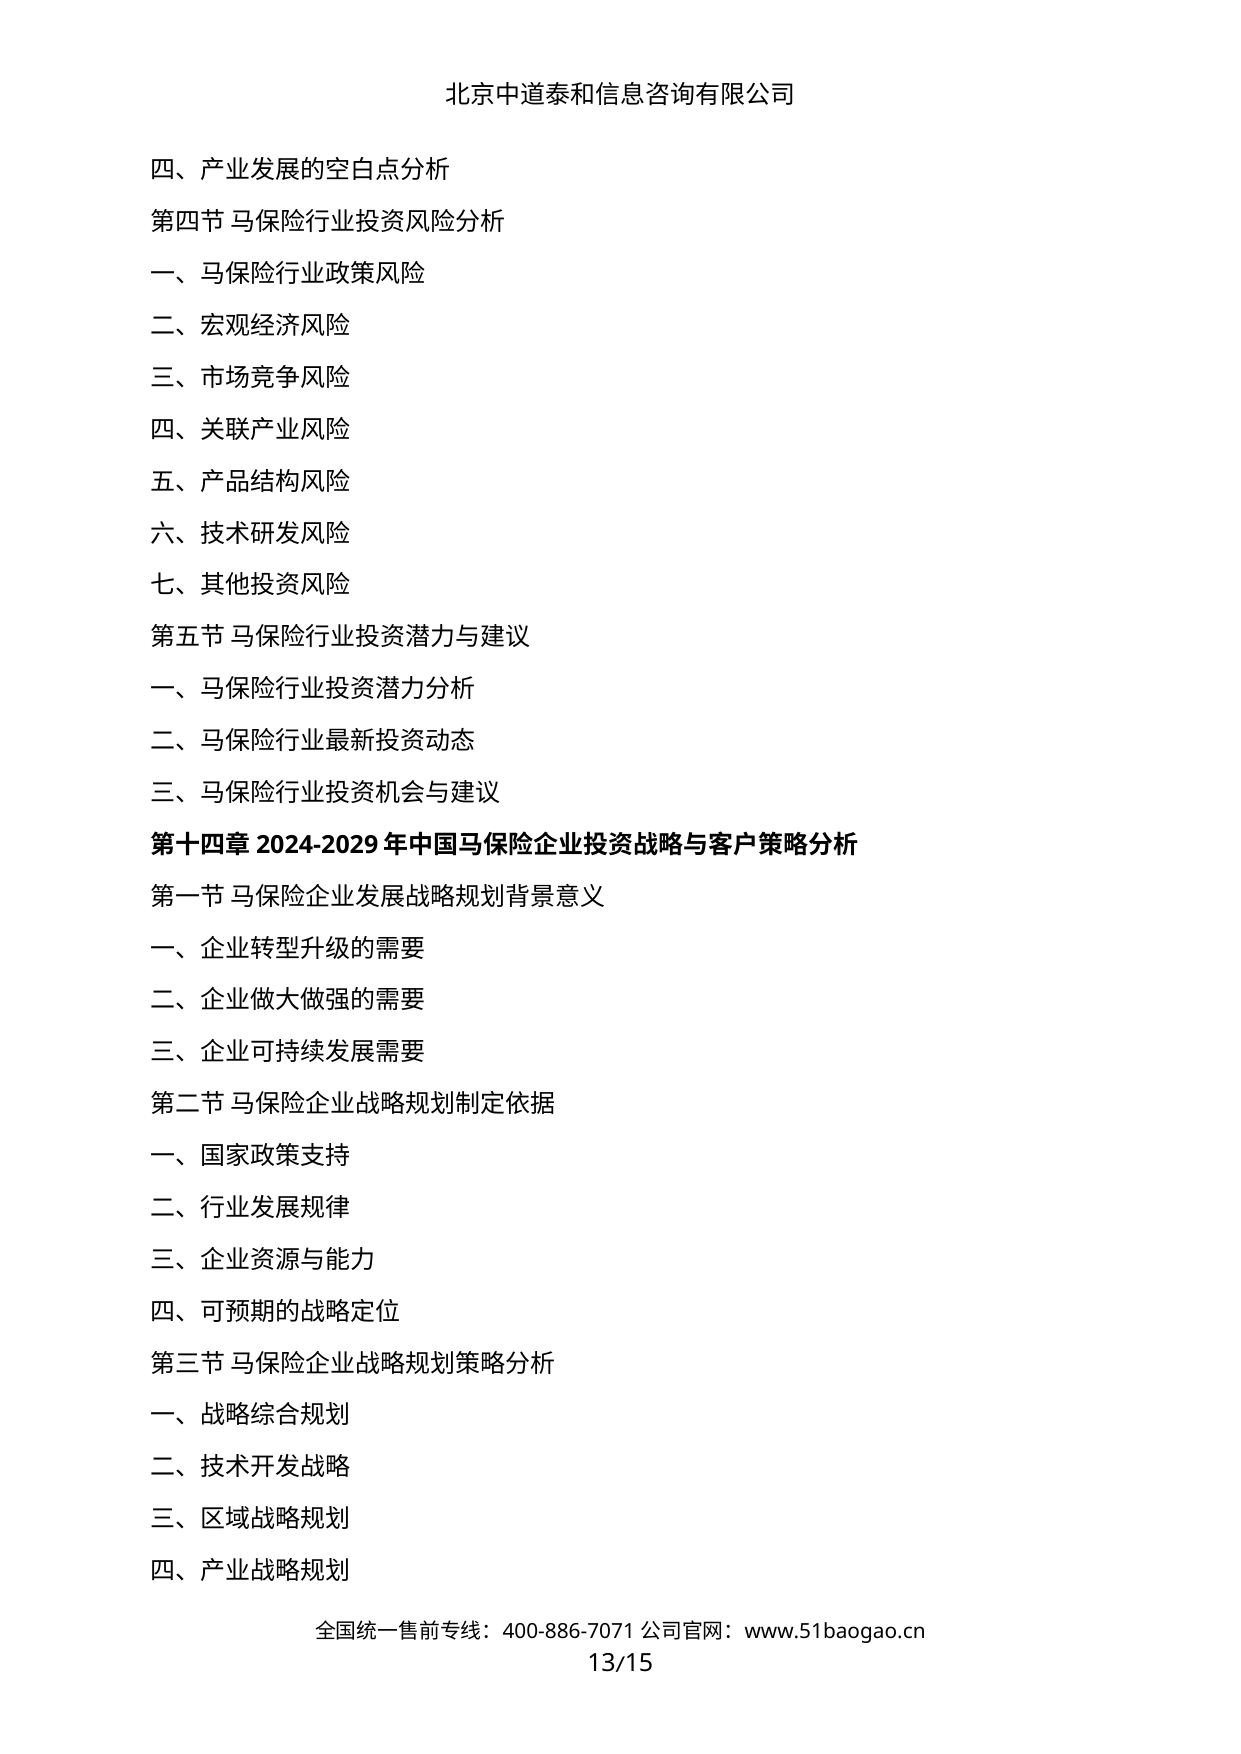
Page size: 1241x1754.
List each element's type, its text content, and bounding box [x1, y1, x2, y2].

text 第四节 马保险行业投资风险分析 [150, 202, 1090, 238]
text 一、战略综合规划 [150, 1395, 1090, 1431]
text 一、企业转型升级的需要 [150, 928, 1090, 964]
text 第一节 马保险企业发展战略规划背景意义 [150, 876, 1090, 912]
text 三、马保险行业投资机会与建议 [150, 772, 1090, 809]
text 第五节 马保险行业投资潜力与建议 [150, 617, 1090, 653]
text 三、企业可持续发展需要 [150, 1032, 1090, 1068]
text 四、可预期的战略定位 [150, 1291, 1090, 1327]
text 一、国家政策支持 [150, 1136, 1090, 1172]
text 六、技术研发风险 [150, 513, 1090, 549]
text 第三节 马保险企业战略规划策略分析 [150, 1343, 1090, 1379]
text 三、区域战略规划 [150, 1499, 1090, 1535]
text 第二节 马保险企业战略规划制定依据 [150, 1084, 1090, 1120]
text 四、产业发展的空白点分析 [150, 150, 1090, 186]
text 四、产业战略规划 [150, 1551, 1090, 1587]
text 第十四章 2024-2029年中国马保险企业投资战略与客户策略分析 [150, 824, 1090, 861]
text 一、马保险行业投资潜力分析 [150, 669, 1090, 705]
text 二、马保险行业最新投资动态 [150, 721, 1090, 757]
text 五、产品结构风险 [150, 461, 1090, 497]
text 三、市场竞争风险 [150, 357, 1090, 394]
text 二、宏观经济风险 [150, 306, 1090, 342]
text 二、企业做大做强的需要 [150, 980, 1090, 1016]
text 二、行业发展规律 [150, 1187, 1090, 1224]
text 一、马保险行业政策风险 [150, 254, 1090, 290]
text 四、关联产业风险 [150, 409, 1090, 446]
text 七、其他投资风险 [150, 565, 1090, 601]
text 二、技术开发战略 [150, 1447, 1090, 1483]
text 三、企业资源与能力 [150, 1239, 1090, 1276]
